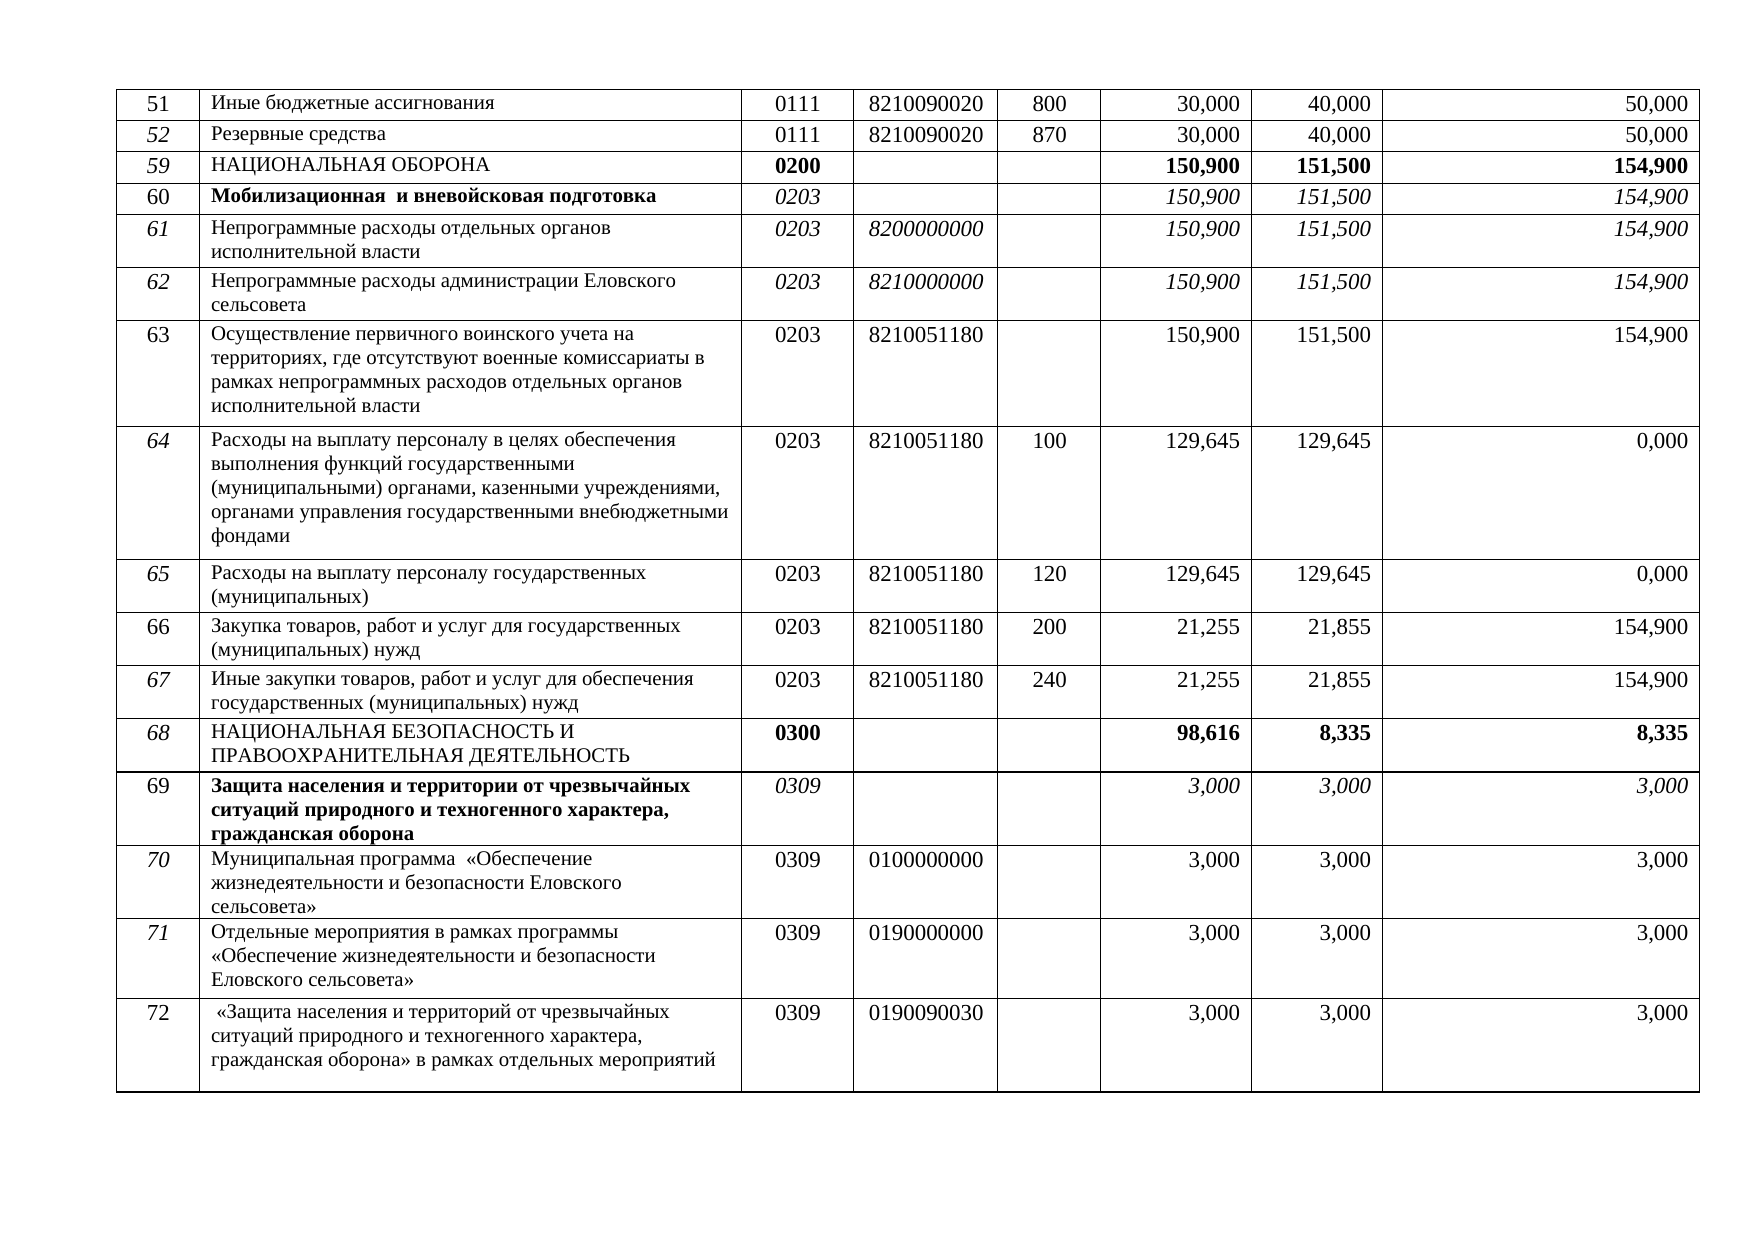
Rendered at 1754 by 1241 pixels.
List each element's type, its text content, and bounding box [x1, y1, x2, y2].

table_cell 21,855 [1252, 613, 1382, 665]
table_cell 8210051180 [854, 427, 997, 559]
table_cell 63 [117, 321, 199, 426]
table_cell 72 [117, 999, 199, 1091]
table_cell 8,335 [1383, 719, 1699, 771]
table_cell 0203 [742, 613, 853, 665]
table_cell 150,900 [1101, 215, 1251, 267]
table_cell Резервные средства [200, 121, 741, 151]
table_cell 8210051180 [854, 321, 997, 426]
table_cell 3,000 [1101, 919, 1251, 998]
table_cell 3,000 [1101, 846, 1251, 918]
table_cell 64 [117, 427, 199, 559]
table_cell 66 [117, 613, 199, 665]
table_cell 150,900 [1101, 184, 1251, 214]
table_cell Осуществление первичного воинского учета на территориях, где отсутствуют военные комиссариаты в рамках непрограммных расходов отдельных органов исполнительной власти [200, 321, 741, 426]
table_cell 0,000 [1383, 427, 1699, 559]
table_cell 62 [117, 268, 199, 320]
table_cell 0203 [742, 184, 853, 214]
table_cell 240 [998, 666, 1100, 718]
table_cell 8210051180 [854, 613, 997, 665]
table_cell 3,000 [1252, 919, 1382, 998]
table_cell 0100000000 [854, 846, 997, 918]
table_cell 30,000 [1101, 121, 1251, 151]
table_cell 69 [117, 773, 199, 845]
table_cell 21,855 [1252, 666, 1382, 718]
table_cell 8200000000 [854, 215, 997, 267]
table_cell [998, 999, 1100, 1091]
table_cell 98,616 [1101, 719, 1251, 771]
table_cell 3,000 [1383, 999, 1699, 1091]
table_cell 8210090020 [854, 90, 997, 120]
table_cell 151,500 [1252, 152, 1382, 182]
table_cell 50,000 [1383, 121, 1699, 151]
table_cell НАЦИОНАЛЬНАЯ ОБОРОНА [200, 152, 741, 182]
table_cell [998, 773, 1100, 845]
table_cell 51 [117, 90, 199, 120]
table_cell 0,000 [1383, 560, 1699, 612]
table_cell 154,900 [1383, 268, 1699, 320]
table_cell Защита населения и территории от чрезвычайных ситуаций природного и техногенного характера, гражданская оборона [200, 773, 741, 845]
table_cell 0200 [742, 152, 853, 182]
table_cell 150,900 [1101, 152, 1251, 182]
table_cell 129,645 [1252, 560, 1382, 612]
table_cell 120 [998, 560, 1100, 612]
table_cell 50,000 [1383, 90, 1699, 120]
table_cell [998, 719, 1100, 771]
table_cell 0203 [742, 427, 853, 559]
table_cell [998, 321, 1100, 426]
table_cell 154,900 [1383, 184, 1699, 214]
table_cell 0203 [742, 560, 853, 612]
table_cell [998, 184, 1100, 214]
table_cell 151,500 [1252, 215, 1382, 267]
table_cell НАЦИОНАЛЬНАЯ БЕЗОПАСНОСТЬ И ПРАВООХРАНИТЕЛЬНАЯ ДЕЯТЕЛЬНОСТЬ [200, 719, 741, 771]
table_cell 59 [117, 152, 199, 182]
table_cell [998, 919, 1100, 998]
table_cell 154,900 [1383, 215, 1699, 267]
table_cell 0309 [742, 919, 853, 998]
table_cell 65 [117, 560, 199, 612]
table_cell Расходы на выплату персоналу в целях обеспечения выполнения функций государственными (муниципальными) органами, казенными учреждениями, органами управления государственными внебюджетными фондами [200, 427, 741, 559]
table_cell 150,900 [1101, 321, 1251, 426]
table_cell 0111 [742, 121, 853, 151]
table_cell 61 [117, 215, 199, 267]
table_cell 8210000000 [854, 268, 997, 320]
table_cell 0111 [742, 90, 853, 120]
table_cell 0309 [742, 999, 853, 1091]
table_cell 40,000 [1252, 90, 1382, 120]
table_cell 3,000 [1101, 999, 1251, 1091]
table_cell [998, 846, 1100, 918]
table_cell [854, 719, 997, 771]
table_cell 40,000 [1252, 121, 1382, 151]
table_cell Отдельные мероприятия в рамках программы «Обеспечение жизнедеятельности и безопасности Еловского сельсовета» [200, 919, 741, 998]
table_cell 150,900 [1101, 268, 1251, 320]
table_cell 71 [117, 919, 199, 998]
table_cell 129,645 [1101, 560, 1251, 612]
table_cell 0203 [742, 215, 853, 267]
table_cell 68 [117, 719, 199, 771]
table_cell 151,500 [1252, 268, 1382, 320]
table_cell [854, 152, 997, 182]
table_cell 3,000 [1383, 919, 1699, 998]
table_cell 870 [998, 121, 1100, 151]
table_cell 3,000 [1383, 773, 1699, 845]
table_cell Непрограммные расходы отдельных органов исполнительной власти [200, 215, 741, 267]
table_cell 52 [117, 121, 199, 151]
table_cell 21,255 [1101, 666, 1251, 718]
table_cell 129,645 [1101, 427, 1251, 559]
table_cell 100 [998, 427, 1100, 559]
table_cell Иные закупки товаров, работ и услуг для обеспечения государственных (муниципальных) нужд [200, 666, 741, 718]
table_cell 3,000 [1101, 773, 1251, 845]
table_cell 0309 [742, 846, 853, 918]
table_cell 30,000 [1101, 90, 1251, 120]
table_cell [998, 215, 1100, 267]
table_cell 0309 [742, 773, 853, 845]
table_cell 0203 [742, 321, 853, 426]
table_cell 60 [117, 184, 199, 214]
table_cell [998, 152, 1100, 182]
table_cell Закупка товаров, работ и услуг для государственных (муниципальных) нужд [200, 613, 741, 665]
table_cell 154,900 [1383, 152, 1699, 182]
table_cell 129,645 [1252, 427, 1382, 559]
table_cell 21,255 [1101, 613, 1251, 665]
table_cell 8,335 [1252, 719, 1382, 771]
table_cell 0300 [742, 719, 853, 771]
table_cell Мобилизационная и вневойсковая подготовка [200, 184, 741, 214]
table_cell 154,900 [1383, 613, 1699, 665]
table_cell [854, 773, 997, 845]
table_cell 0203 [742, 268, 853, 320]
table_cell 800 [998, 90, 1100, 120]
table_cell Непрограммные расходы администрации Еловского сельсовета [200, 268, 741, 320]
table_cell 3,000 [1383, 846, 1699, 918]
table_cell 151,500 [1252, 184, 1382, 214]
table_cell Иные бюджетные ассигнования [200, 90, 741, 120]
table_cell 0190000000 [854, 919, 997, 998]
table_cell 3,000 [1252, 846, 1382, 918]
table_cell 0203 [742, 666, 853, 718]
table_cell 0190090030 [854, 999, 997, 1091]
table_cell 8210051180 [854, 666, 997, 718]
table_cell 8210090020 [854, 121, 997, 151]
table_cell 70 [117, 846, 199, 918]
table_cell [854, 184, 997, 214]
table_cell 8210051180 [854, 560, 997, 612]
table_cell [998, 268, 1100, 320]
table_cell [200, 999, 741, 1091]
table_cell 3,000 [1252, 999, 1382, 1091]
table_cell Расходы на выплату персоналу государственных (муниципальных) [200, 560, 741, 612]
table_cell 200 [998, 613, 1100, 665]
table_cell 154,900 [1383, 321, 1699, 426]
table_cell 67 [117, 666, 199, 718]
table_cell Муниципальная программа «Обеспечение жизнедеятельности и безопасности Еловского сельсовета» [200, 846, 741, 918]
table_cell 3,000 [1252, 773, 1382, 845]
table_cell 151,500 [1252, 321, 1382, 426]
table_cell 154,900 [1383, 666, 1699, 718]
